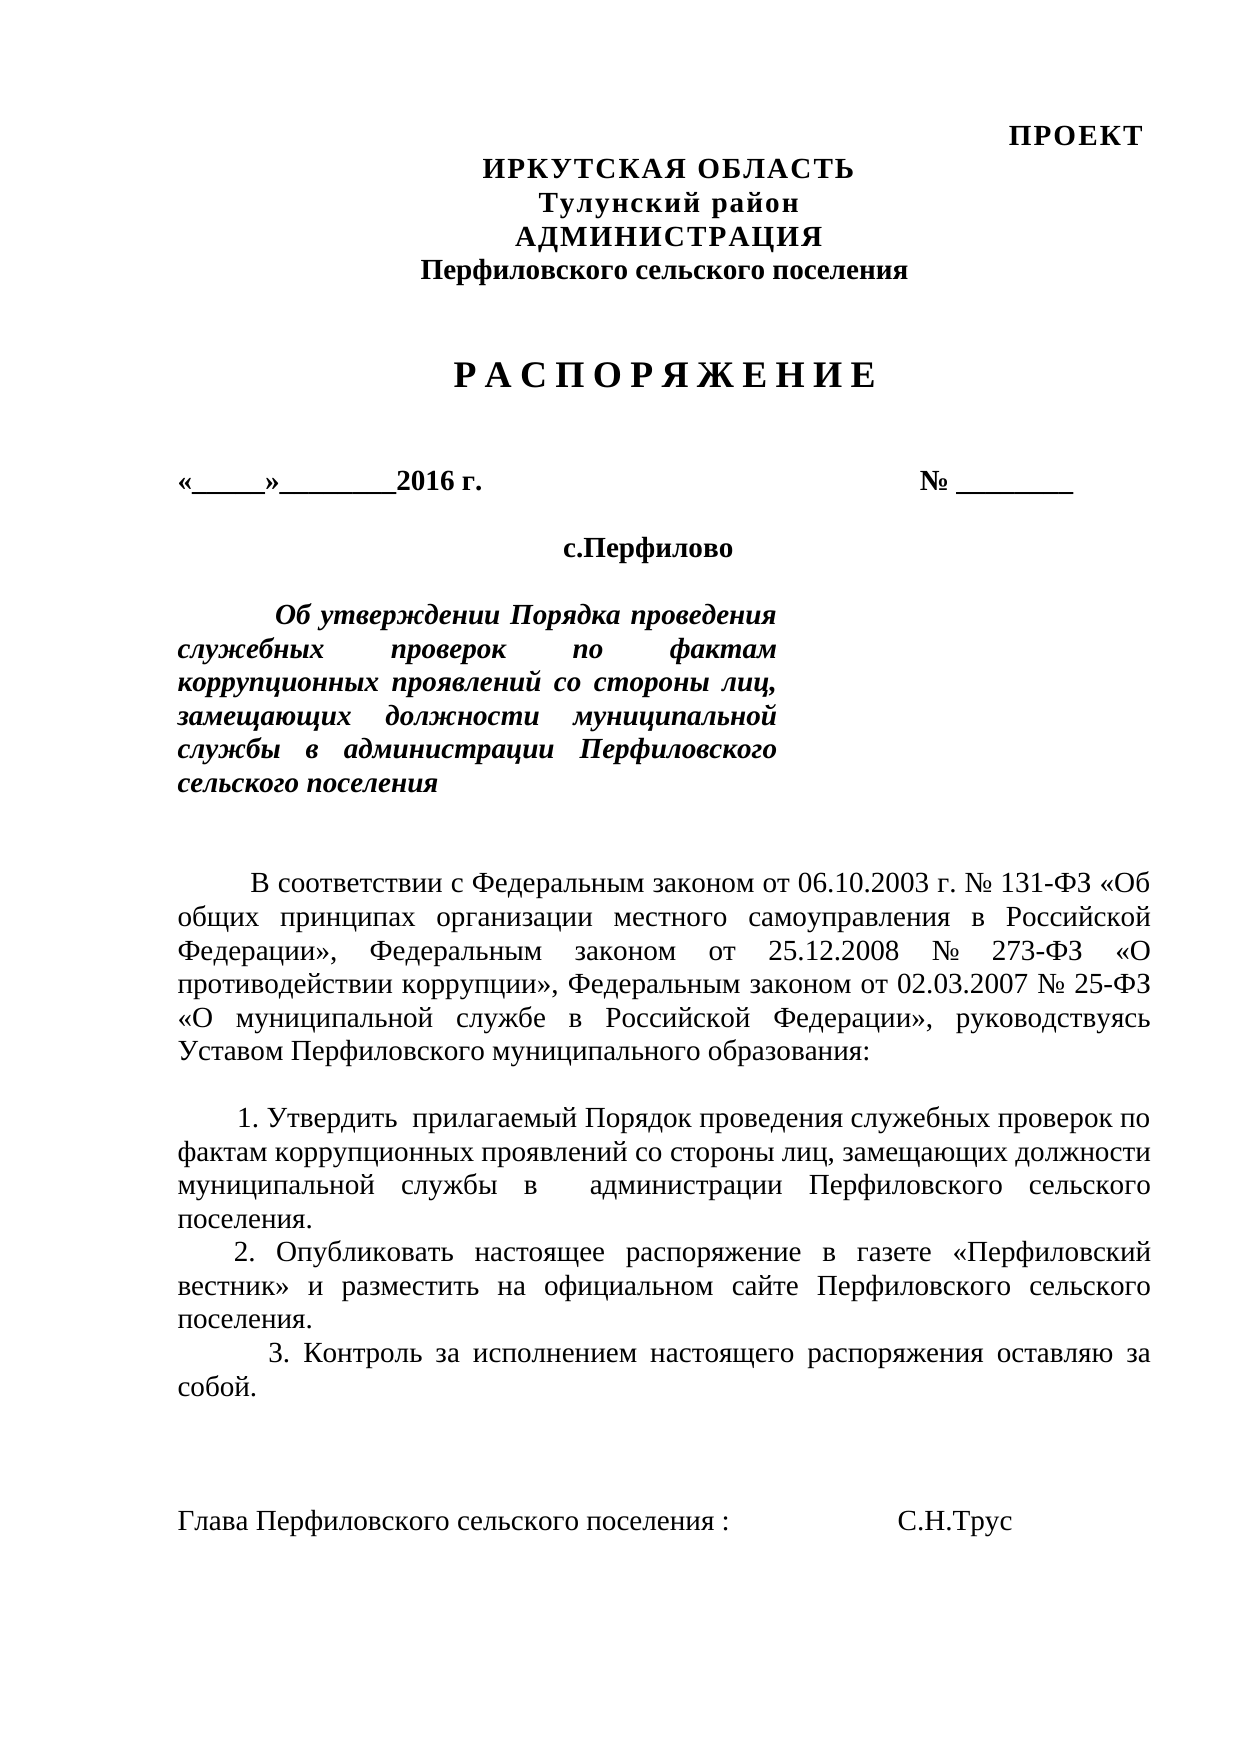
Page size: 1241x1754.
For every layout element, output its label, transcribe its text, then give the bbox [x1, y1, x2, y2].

text РАСПОРЯЖЕНИЕ [177, 353, 1152, 396]
text Об утверждении Порядка проведения служебных проверок по фактам коррупционных проявлений со стороны лиц, замещающих должности муниципальной службы в администрации Перфиловского сельского поселения [177, 597, 777, 798]
text ПРОЕКТ [195, 118, 1142, 152]
text с.Перфилово [177, 530, 834, 564]
text ИРКУТСКАЯ ОБЛАСТЬ [195, 152, 1142, 185]
text Глава Перфиловского сельского поселения : С.Н.Трус [177, 1503, 1152, 1536]
text «_____»________2016 г. № ________ [177, 463, 1152, 497]
text Тулунский район [195, 185, 1142, 219]
text В соответствии с Федеральным законом от 06.10.2003 г. № 131-ФЗ «Об общих принципах организации местного самоуправления в Российской Федерации», Федеральным законом от 25.12.2008 № 273-ФЗ «О противодействии коррупции», Федеральным законом от 02.03.2007 № 25-ФЗ «О муниципальной службе в Российской Федерации», руководствуясь Уставом Перфиловского муниципального образования: [177, 866, 1152, 1067]
text 1. Утвердить прилагаемый Порядок проведения служебных проверок по фактам коррупционных проявлений со стороны лиц, замещающих должности муниципальной службы в администрации Перфиловского сельского поселения. [177, 1100, 1152, 1234]
text Перфиловского сельского поселения [177, 252, 1152, 286]
text АДМИНИСТРАЦИЯ [195, 219, 1142, 252]
text 3. Контроль за исполнением настоящего распоряжения оставляю за собой. [177, 1335, 1152, 1402]
text 2. Опубликовать настоящее распоряжение в газете «Перфиловский вестник» и разместить на официальном сайте Перфиловского сельского поселения. [177, 1234, 1152, 1335]
